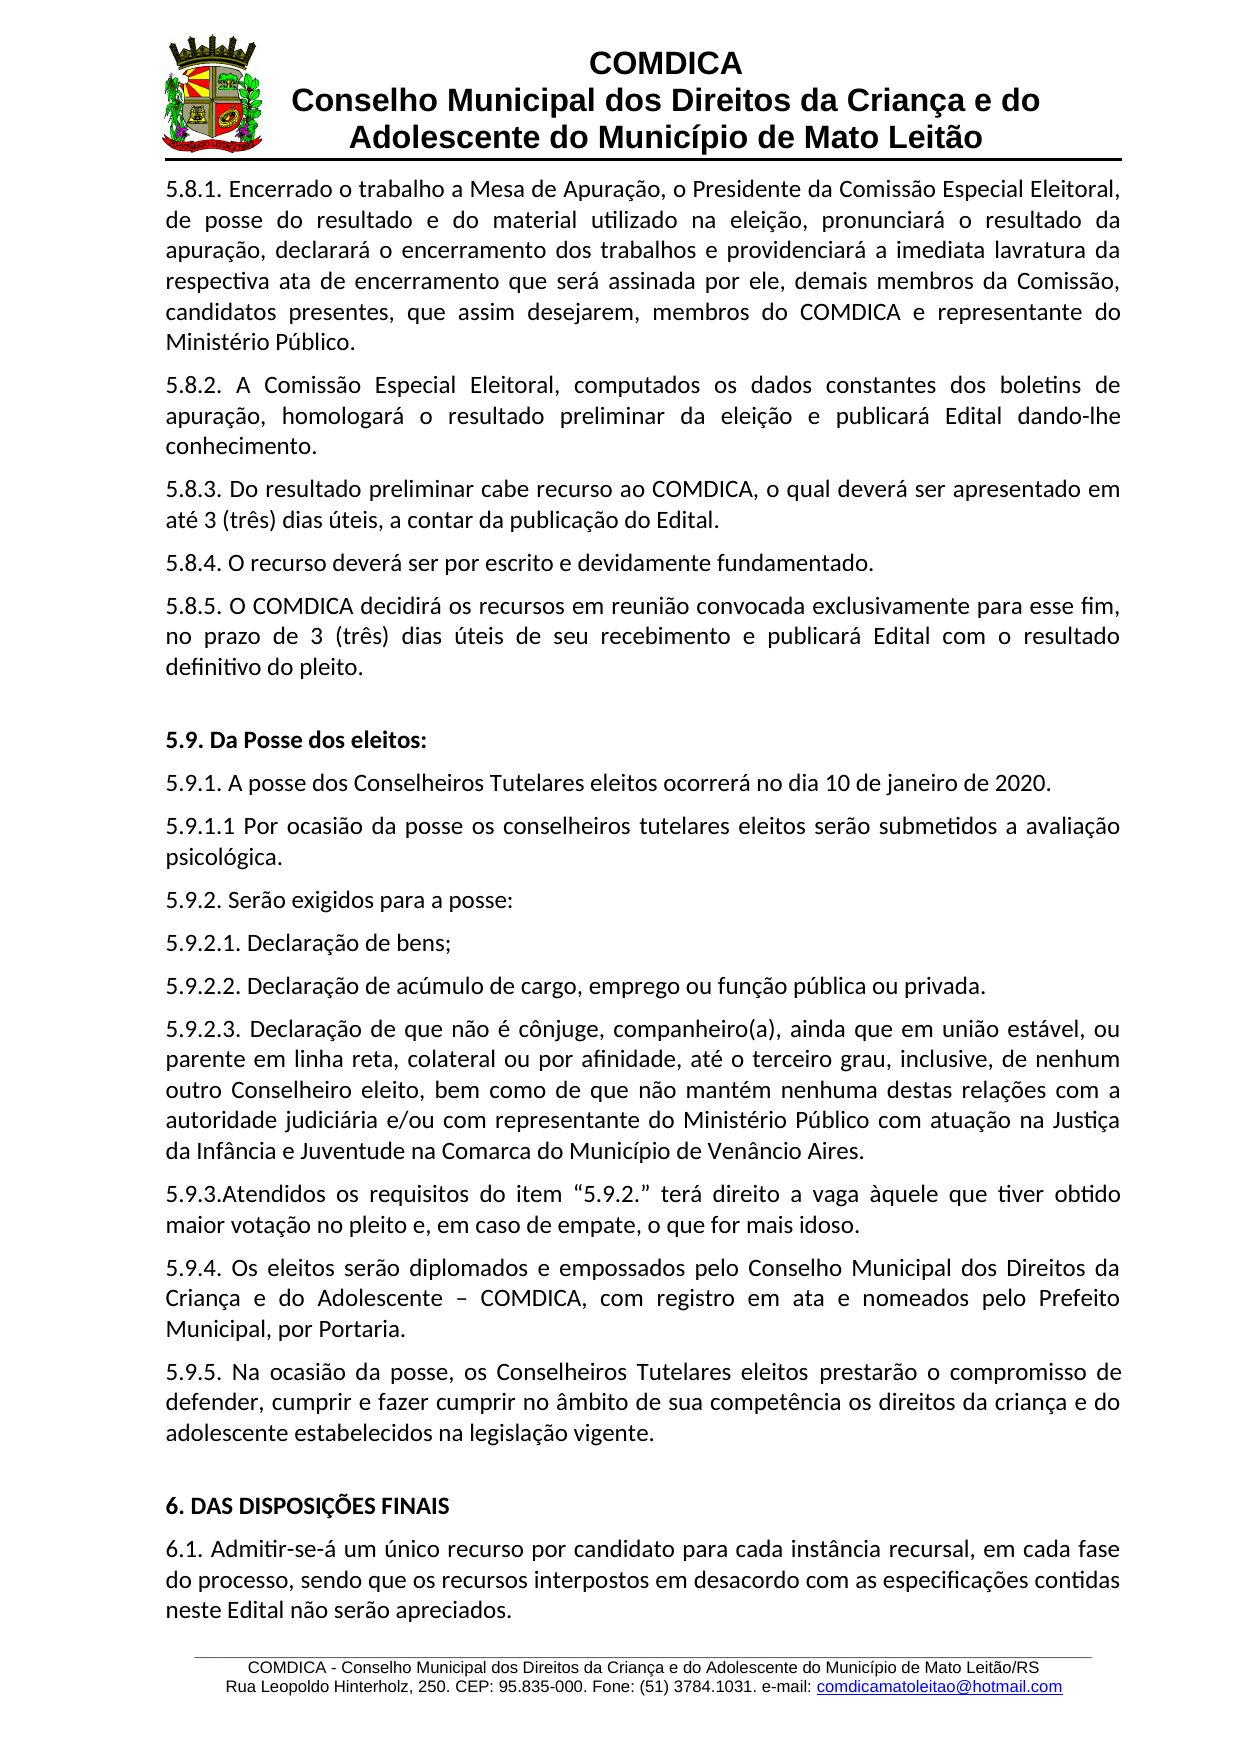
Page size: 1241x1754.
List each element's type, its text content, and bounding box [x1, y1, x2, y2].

picture [162, 32, 263, 155]
text 5.9.2. Serão exigidos para a posse: [165, 884, 1122, 914]
text 5.8.2. A Comissão Especial Eleitoral, computados os dados constantes dos boletins de apuração, homologará o resultado preliminar da eleição e publicará Edital dando-lhe conhecimento. [165, 369, 1122, 461]
text 5.9. Da Posse dos eleitos: [165, 724, 1122, 755]
text 5.8.5. O COMDICA decidirá os recursos em reunião convocada exclusivamente para esse fim, no prazo de 3 (três) dias úteis de seu recebimento e publicará Edital com o resultado definitivo do pleito. [165, 590, 1122, 681]
text 5.8.1. Encerrado o trabalho a Mesa de Apuração, o Presidente da Comissão Especial Eleitoral, de posse do resultado e do material utilizado na eleição, pronunciará o resultado da apuração, declarará o encerramento dos trabalhos e providenciará a imediata lavratura da respectiva ata de encerramento que será assinada por ele, demais membros da Comissão, candidatos presentes, que assim desejarem, membros do COMDICA e representante do Ministério Público. [165, 174, 1122, 357]
text 5.8.3. Do resultado preliminar cabe recurso ao COMDICA, o qual deverá ser apresentado em até 3 (três) dias úteis, a contar da publicação do Edital. [165, 473, 1122, 534]
text 6.1. Admitir-se-á um único recurso por candidato para cada instância recursal, em cada fase do processo, sendo que os recursos interpostos em desacordo com as especificações contidas neste Edital não serão apreciados. [165, 1533, 1122, 1625]
text 6. DAS DISPOSIÇÕES FINAIS [165, 1490, 1122, 1521]
text 5.9.4. Os eleitos serão diplomados e empossados pelo Conselho Municipal dos Direitos da Criança e do Adolescente – COMDICA, com registro em ata e nomeados pelo Prefeito Municipal, por Portaria. [165, 1252, 1122, 1343]
text 5.9.2.1. Declaração de bens; [165, 927, 1122, 958]
text 5.9.1. A posse dos Conselheiros Tutelares eleitos ocorrerá no dia 10 de janeiro de 2020. [165, 767, 1122, 798]
text 5.9.1.1 Por ocasião da posse os conselheiros tutelares eleitos serão submetidos a avaliação psicológica. [165, 811, 1122, 872]
text 5.9.2.3. Declaração de que não é cônjuge, companheiro(a), ainda que em união estável, ou parente em linha reta, colateral ou por afinidade, até o terceiro grau, inclusive, de nenhum outro Conselheiro eleito, bem como de que não mantém nenhuma destas relações com a autoridade judiciária e/ou com representante do Ministério Público com atuação na Justiça da Infância e Juventude na Comarca do Município de Venâncio Aires. [165, 1013, 1122, 1166]
text 5.9.5. Na ocasião da posse, os Conselheiros Tutelares eleitos prestarão o compromisso de defender, cumprir e fazer cumprir no âmbito de sua competência os direitos da criança e do adolescente estabelecidos na legislação vigente. [165, 1356, 1122, 1447]
text 5.9.3.Atendidos os requisitos do item “5.9.2.” terá direito a vaga àquele que tiver obtido maior votação no pleito e, em caso de empate, o que for mais idoso. [165, 1178, 1122, 1239]
text 5.9.2.2. Declaração de acúmulo de cargo, emprego ou função pública ou privada. [165, 970, 1122, 1001]
text 5.8.4. O recurso deverá ser por escrito e devidamente fundamentado. [165, 547, 1122, 577]
